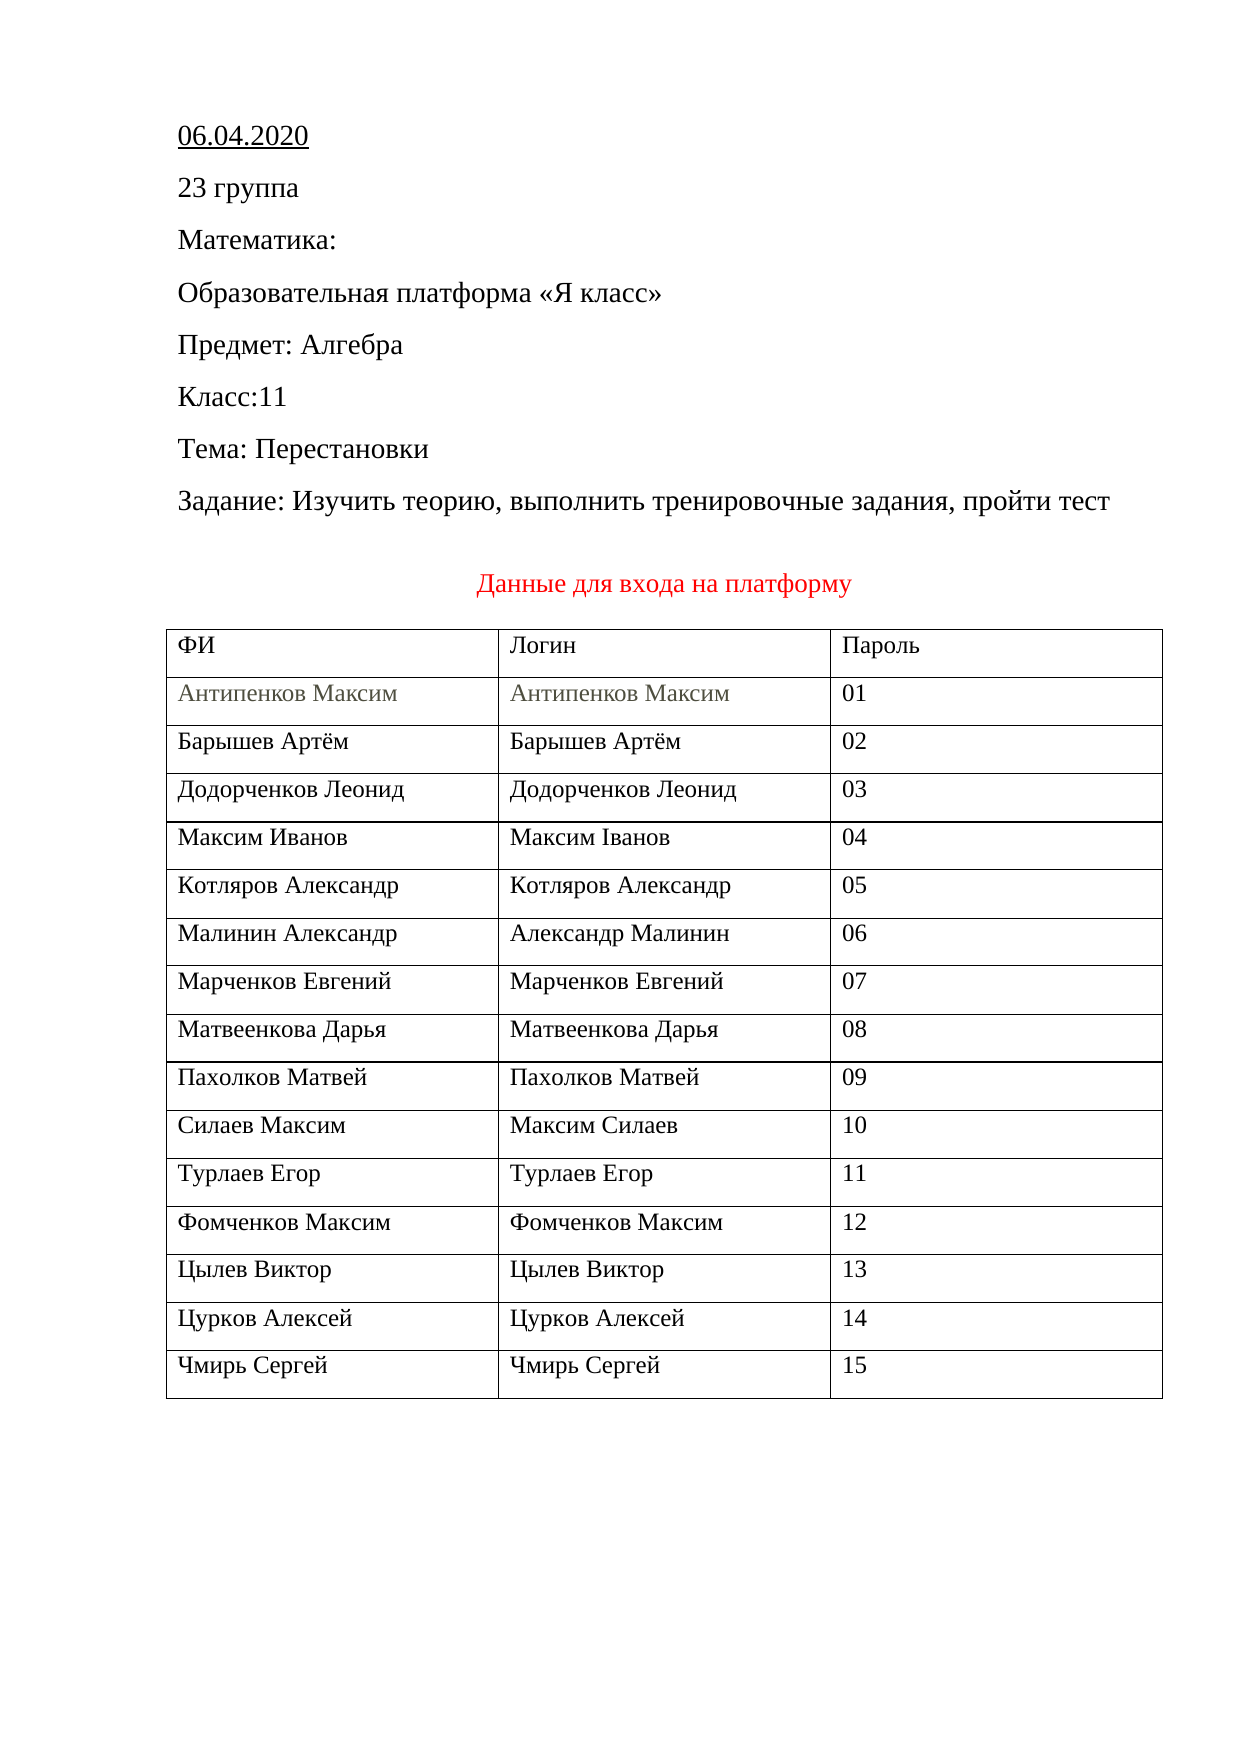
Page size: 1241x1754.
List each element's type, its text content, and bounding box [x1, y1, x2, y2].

table_cell Максим Иванов [167, 823, 498, 869]
table_cell Малинин Александр [167, 919, 498, 965]
table_cell Барышев Артём [499, 726, 830, 773]
table_cell Турлаев Егор [167, 1159, 498, 1206]
table_cell Чмирь Сергей [499, 1351, 830, 1398]
table_cell Додорченков Леонид [499, 774, 830, 821]
table_cell 06 [831, 919, 1162, 965]
table_cell 13 [831, 1255, 1162, 1302]
text 23 группа [177, 170, 1152, 204]
text Образовательная платформа «Я класс» [177, 275, 1152, 308]
table_cell Матвеенкова Дарья [167, 1015, 498, 1061]
table_cell 02 [831, 726, 1162, 773]
table_cell 09 [831, 1063, 1162, 1109]
table_cell Силаев Максим [167, 1111, 498, 1157]
table_cell Александр Малинин [499, 919, 830, 965]
table_cell Чмирь Сергей [167, 1351, 498, 1398]
table_cell Фомченков Максим [499, 1207, 830, 1253]
table_cell 03 [831, 774, 1162, 821]
table_cell Максим Силаев [499, 1111, 830, 1157]
table_cell Пахолков Матвей [499, 1063, 830, 1109]
table_cell 10 [831, 1111, 1162, 1157]
table_cell Антипенков Максим [167, 678, 498, 725]
table_cell 07 [831, 966, 1162, 1013]
table_cell 14 [831, 1303, 1162, 1349]
table_cell 04 [831, 823, 1162, 869]
table_cell 08 [831, 1015, 1162, 1061]
table_cell 05 [831, 870, 1162, 917]
text Тема: Перестановки [177, 431, 1152, 465]
table_cell 12 [831, 1207, 1162, 1253]
table_cell Цурков Алексей [499, 1303, 830, 1349]
text Математика: [177, 222, 1152, 256]
text Задание: Изучить теорию, выполнить тренировочные задания, пройти тест [177, 483, 1152, 517]
table_header Логин [499, 630, 830, 677]
table_cell Котляров Александр [499, 870, 830, 917]
text Данные для входа на платформу [177, 536, 1152, 598]
text 06.04.2020 [177, 118, 1152, 152]
table_cell 11 [831, 1159, 1162, 1206]
table_cell Цурков Алексей [167, 1303, 498, 1349]
text Предмет: Алгебра [177, 327, 1152, 360]
table_cell Марченков Евгений [499, 966, 830, 1013]
table_cell Цылев Виктор [167, 1255, 498, 1302]
table_cell Марченков Евгений [167, 966, 498, 1013]
table_cell Фомченков Максим [167, 1207, 498, 1253]
table_cell 01 [831, 678, 1162, 725]
table_header ФИ [167, 630, 498, 677]
table_cell Пахолков Матвей [167, 1063, 498, 1109]
table_cell Додорченков Леонид [167, 774, 498, 821]
table_cell Барышев Артём [167, 726, 498, 773]
table_cell Максим Iванов [499, 823, 830, 869]
table_cell 15 [831, 1351, 1162, 1398]
text Класс:11 [177, 379, 1152, 413]
table_cell Матвеенкова Дарья [499, 1015, 830, 1061]
table_cell Цылев Виктор [499, 1255, 830, 1302]
table_cell Антипенков Максим [499, 678, 830, 725]
table_header Пароль [831, 630, 1162, 677]
table_cell Турлаев Егор [499, 1159, 830, 1206]
table_cell Котляров Александр [167, 870, 498, 917]
